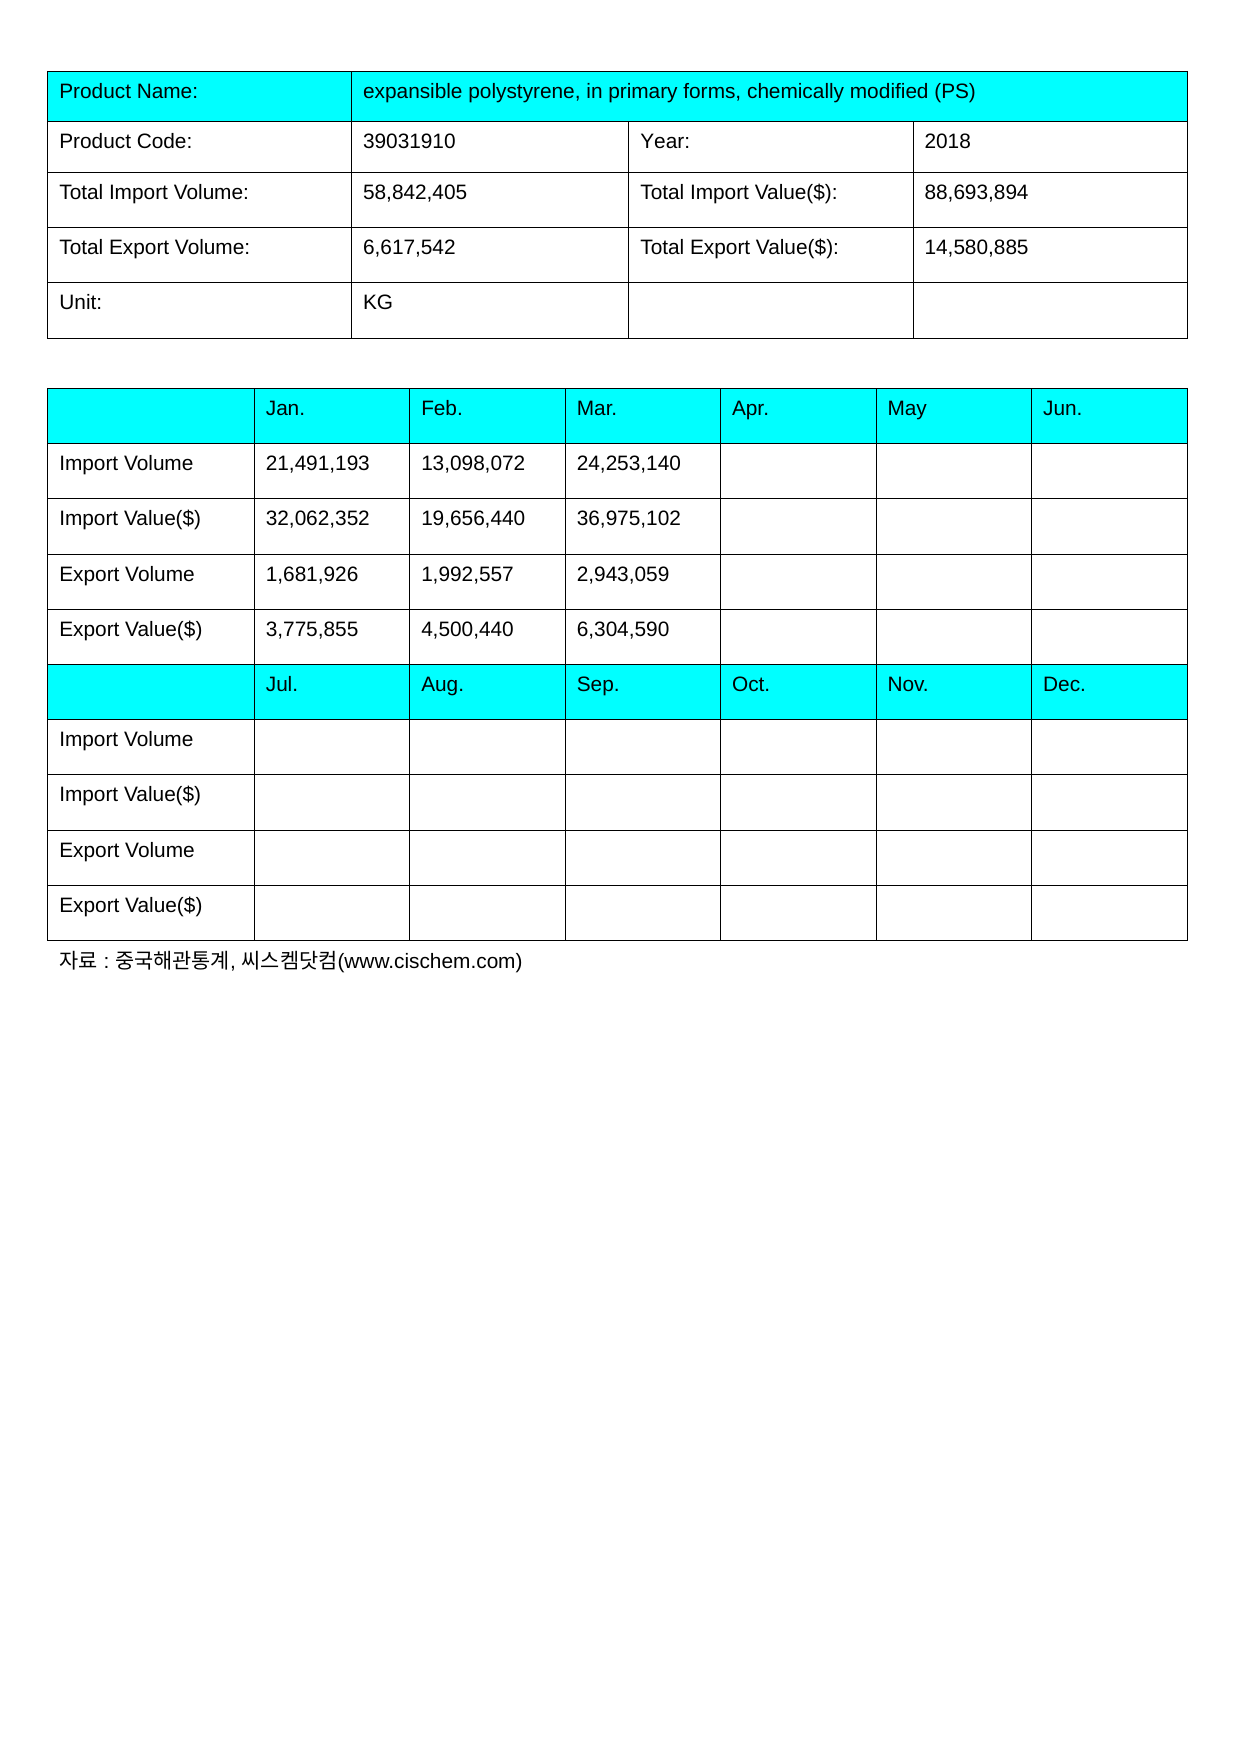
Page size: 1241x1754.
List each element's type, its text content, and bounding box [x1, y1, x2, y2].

table_cell Sep. [566, 665, 720, 719]
table_cell 2018 [914, 122, 1187, 172]
table_cell [566, 775, 720, 829]
table_cell 6,304,590 [566, 610, 720, 664]
table_cell 2,943,059 [566, 555, 720, 609]
table_cell Aug. [410, 665, 565, 719]
table_cell [1032, 499, 1187, 553]
table_cell 32,062,352 [255, 499, 409, 553]
table_cell [255, 886, 409, 940]
table_cell Product Code: [48, 122, 351, 172]
table_cell Oct. [721, 665, 876, 719]
table_cell [721, 831, 876, 885]
table_cell 88,693,894 [914, 173, 1187, 227]
table_cell KG [352, 283, 628, 337]
table_cell [255, 720, 409, 774]
table_cell Import Volume [48, 720, 254, 774]
table_cell [877, 444, 1031, 498]
table_cell [410, 886, 565, 940]
table_cell [566, 886, 720, 940]
table_cell [877, 886, 1031, 940]
table_cell [410, 775, 565, 829]
table_cell 58,842,405 [352, 173, 628, 227]
table_cell [1032, 720, 1187, 774]
table_cell [629, 283, 913, 337]
table_cell Unit: [48, 283, 351, 337]
table_cell [877, 720, 1031, 774]
table_header Jan. [255, 389, 409, 443]
table_cell 4,500,440 [410, 610, 565, 664]
table_cell Dec. [1032, 665, 1187, 719]
table_header May [877, 389, 1031, 443]
table_cell Export Volume [48, 555, 254, 609]
table_cell Jul. [255, 665, 409, 719]
table_cell [721, 720, 876, 774]
table_cell [566, 831, 720, 885]
table_cell [1032, 555, 1187, 609]
table_cell [721, 775, 876, 829]
table_cell [877, 555, 1031, 609]
table_cell Import Value($) [48, 775, 254, 829]
table_cell [877, 775, 1031, 829]
table_cell [1032, 775, 1187, 829]
table_cell 3,775,855 [255, 610, 409, 664]
table_cell 13,098,072 [410, 444, 565, 498]
table_header expansible polystyrene, in primary forms, chemically modified (PS) [352, 72, 1187, 121]
table_cell [566, 720, 720, 774]
table_cell 1,992,557 [410, 555, 565, 609]
table_cell Total Import Value($): [629, 173, 913, 227]
table_cell [255, 831, 409, 885]
table_cell Import Volume [48, 444, 254, 498]
table_cell Year: [629, 122, 913, 172]
table_cell Import Value($) [48, 499, 254, 553]
table_cell 6,617,542 [352, 228, 628, 282]
table_header Jun. [1032, 389, 1187, 443]
table_cell [914, 283, 1187, 337]
text 자료 : 중국해관통계, 씨스켐닷컴(www.cischem.com) [59, 941, 1181, 978]
table_cell [721, 886, 876, 940]
table_header Apr. [721, 389, 876, 443]
table_header Feb. [410, 389, 565, 443]
table_cell [721, 610, 876, 664]
table_cell 24,253,140 [566, 444, 720, 498]
table_cell Total Import Volume: [48, 173, 351, 227]
table_cell [48, 665, 254, 719]
table_header Mar. [566, 389, 720, 443]
table_cell 39031910 [352, 122, 628, 172]
table_cell 14,580,885 [914, 228, 1187, 282]
table_cell [1032, 610, 1187, 664]
table_cell [721, 555, 876, 609]
table_cell [877, 499, 1031, 553]
table_cell [1032, 886, 1187, 940]
table_cell [877, 831, 1031, 885]
table_cell [721, 499, 876, 553]
table_cell Export Volume [48, 831, 254, 885]
table_cell Total Export Value($): [629, 228, 913, 282]
table_cell 36,975,102 [566, 499, 720, 553]
table_cell [255, 775, 409, 829]
table_header Product Name: [48, 72, 351, 121]
table_cell 19,656,440 [410, 499, 565, 553]
table_cell [877, 610, 1031, 664]
table_cell Export Value($) [48, 610, 254, 664]
table_cell [1032, 831, 1187, 885]
table_cell Nov. [877, 665, 1031, 719]
table_cell 21,491,193 [255, 444, 409, 498]
table_cell Total Export Volume: [48, 228, 351, 282]
table_cell [410, 831, 565, 885]
table_cell Export Value($) [48, 886, 254, 940]
table_cell [1032, 444, 1187, 498]
table_cell [410, 720, 565, 774]
table_cell [721, 444, 876, 498]
table_cell 1,681,926 [255, 555, 409, 609]
table_header [48, 389, 254, 443]
